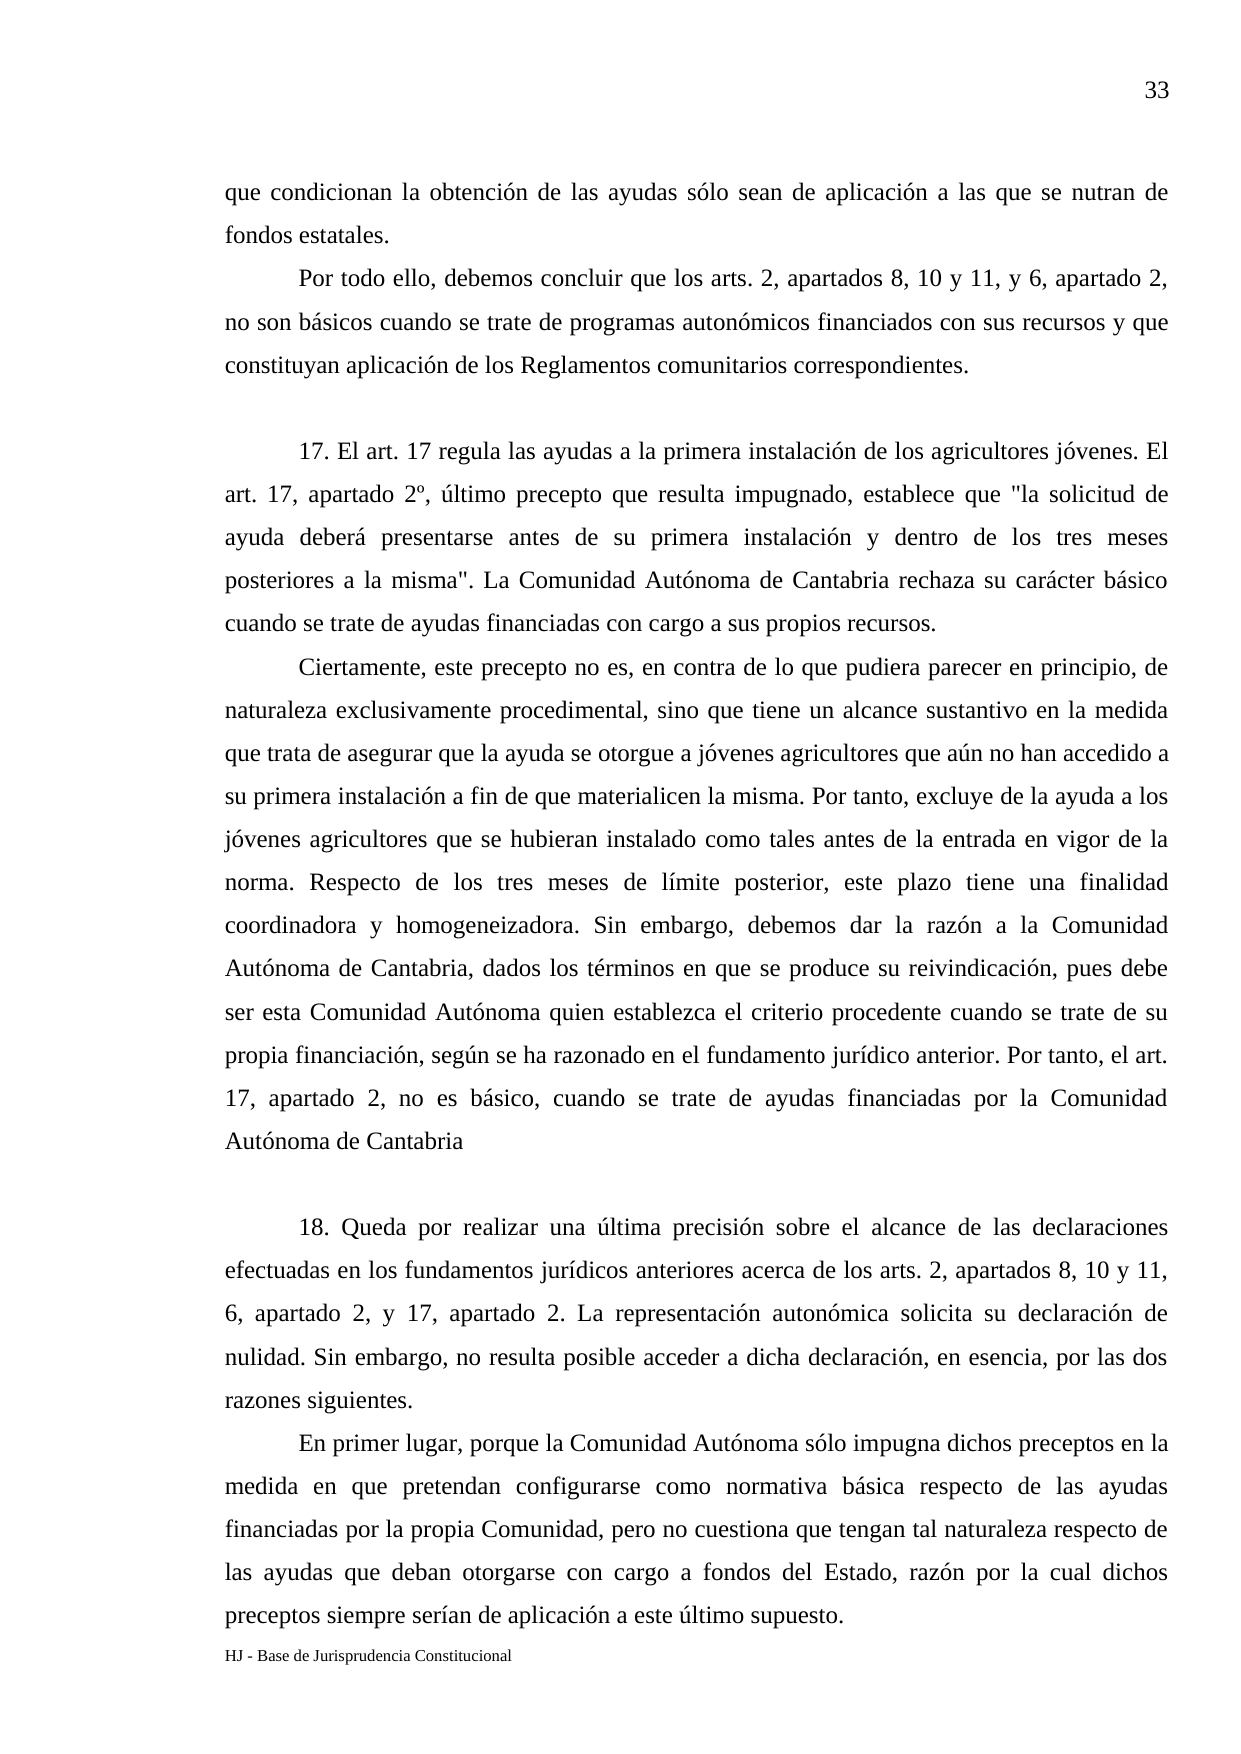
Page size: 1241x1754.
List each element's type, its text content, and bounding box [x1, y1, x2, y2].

text Ciertamente, este precepto no es, en contra de lo que pudiera parecer en principio, de naturaleza exclusivamente procedimental, sino que tiene un alcance sustantivo en la medida que trata de asegurar que la ayuda se otorgue a jóvenes agricultores que aún no han accedido a su primera instalación a fin de que materialicen la misma. Por tanto, excluye de la ayuda a los jóvenes agricultores que se hubieran instalado como tales antes de la entrada en vigor de la norma. Respecto de los tres meses de límite posterior, este plazo tiene una finalidad coordinadora y homogeneizadora. Sin embargo, debemos dar la razón a la Comunidad Autónoma de Cantabria, dados los términos en que se produce su reivindicación, pues debe ser esta Comunidad Autónoma quien establezca el criterio procedente cuando se trate de su propia financiación, según se ha razonado en el fundamento jurídico anterior. Por tanto, el art. 17, apartado 2, no es básico, cuando se trate de ayudas financiadas por la Comunidad Autónoma de Cantabria [224, 652, 1169, 1155]
text 17. El art. 17 regula las ayudas a la primera instalación de los agricultores jóvenes. El art. 17, apartado 2º, último precepto que resulta impugnado, establece que "la solicitud de ayuda deberá presentarse antes de su primera instalación y dentro de los tres meses posteriores a la misma". La Comunidad Autónoma de Cantabria rechaza su carácter básico cuando se trate de ayudas financiadas con cargo a sus propios recursos. [224, 436, 1169, 637]
text En primer lugar, porque la Comunidad Autónoma sólo impugna dichos preceptos en la medida en que pretendan configurarse como normativa básica respecto de las ayudas financiadas por la propia Comunidad, pero no cuestiona que tengan tal naturaleza respecto de las ayudas que deban otorgarse con cargo a fondos del Estado, razón por la cual dichos preceptos siempre serían de aplicación a este último supuesto. [224, 1428, 1169, 1629]
text Por todo ello, debemos concluir que los arts. 2, apartados 8, 10 y 11, y 6, apartado 2, no son básicos cuando se trate de programas autonómicos financiados con sus recursos y que constituyan aplicación de los Reglamentos comunitarios correspondientes. [224, 263, 1169, 378]
text 18. Queda por realizar una última precisión sobre el alcance de las declaraciones efectuadas en los fundamentos jurídicos anteriores acerca de los arts. 2, apartados 8, 10 y 11, 6, apartado 2, y 17, apartado 2. La representación autonómica solicita su declaración de nulidad. Sin embargo, no resulta posible acceder a dicha declaración, en esencia, por las dos razones siguientes. [224, 1212, 1169, 1413]
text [224, 177, 1169, 249]
